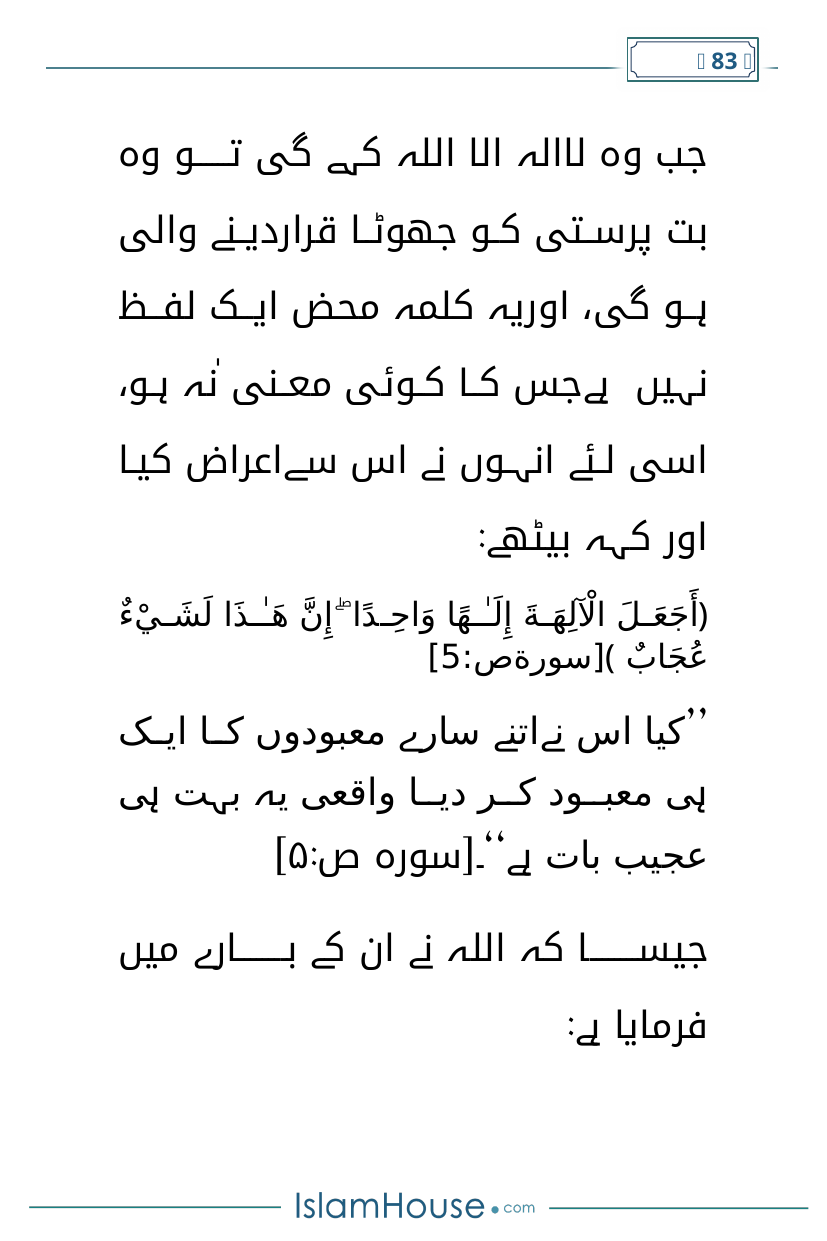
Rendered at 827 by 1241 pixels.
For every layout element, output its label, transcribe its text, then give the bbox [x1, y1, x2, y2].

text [118, 118, 709, 573]
picture [288, 1187, 809, 1225]
text ’’کیا اس نےاتنے سارے معبودوں کا ایک ہی معبود کر دیا واقعی یہ بہت ہی عجیب بات ہے‘‘۔[سورہ ص:۵] [118, 696, 709, 891]
picture [22, 1186, 281, 1224]
text ﴿أَجَعَلَ الْآلِهَةَ إِلَـٰهًا وَاحِدًا ۖ إِنَّ هَـٰذَا لَشَيْءٌ عُجَابٌ ﴾[سورةص:5] [118, 595, 709, 676]
text جیسا کہ اللہ نے ان کے بارے میں فرمایا ہے: [118, 913, 709, 1061]
